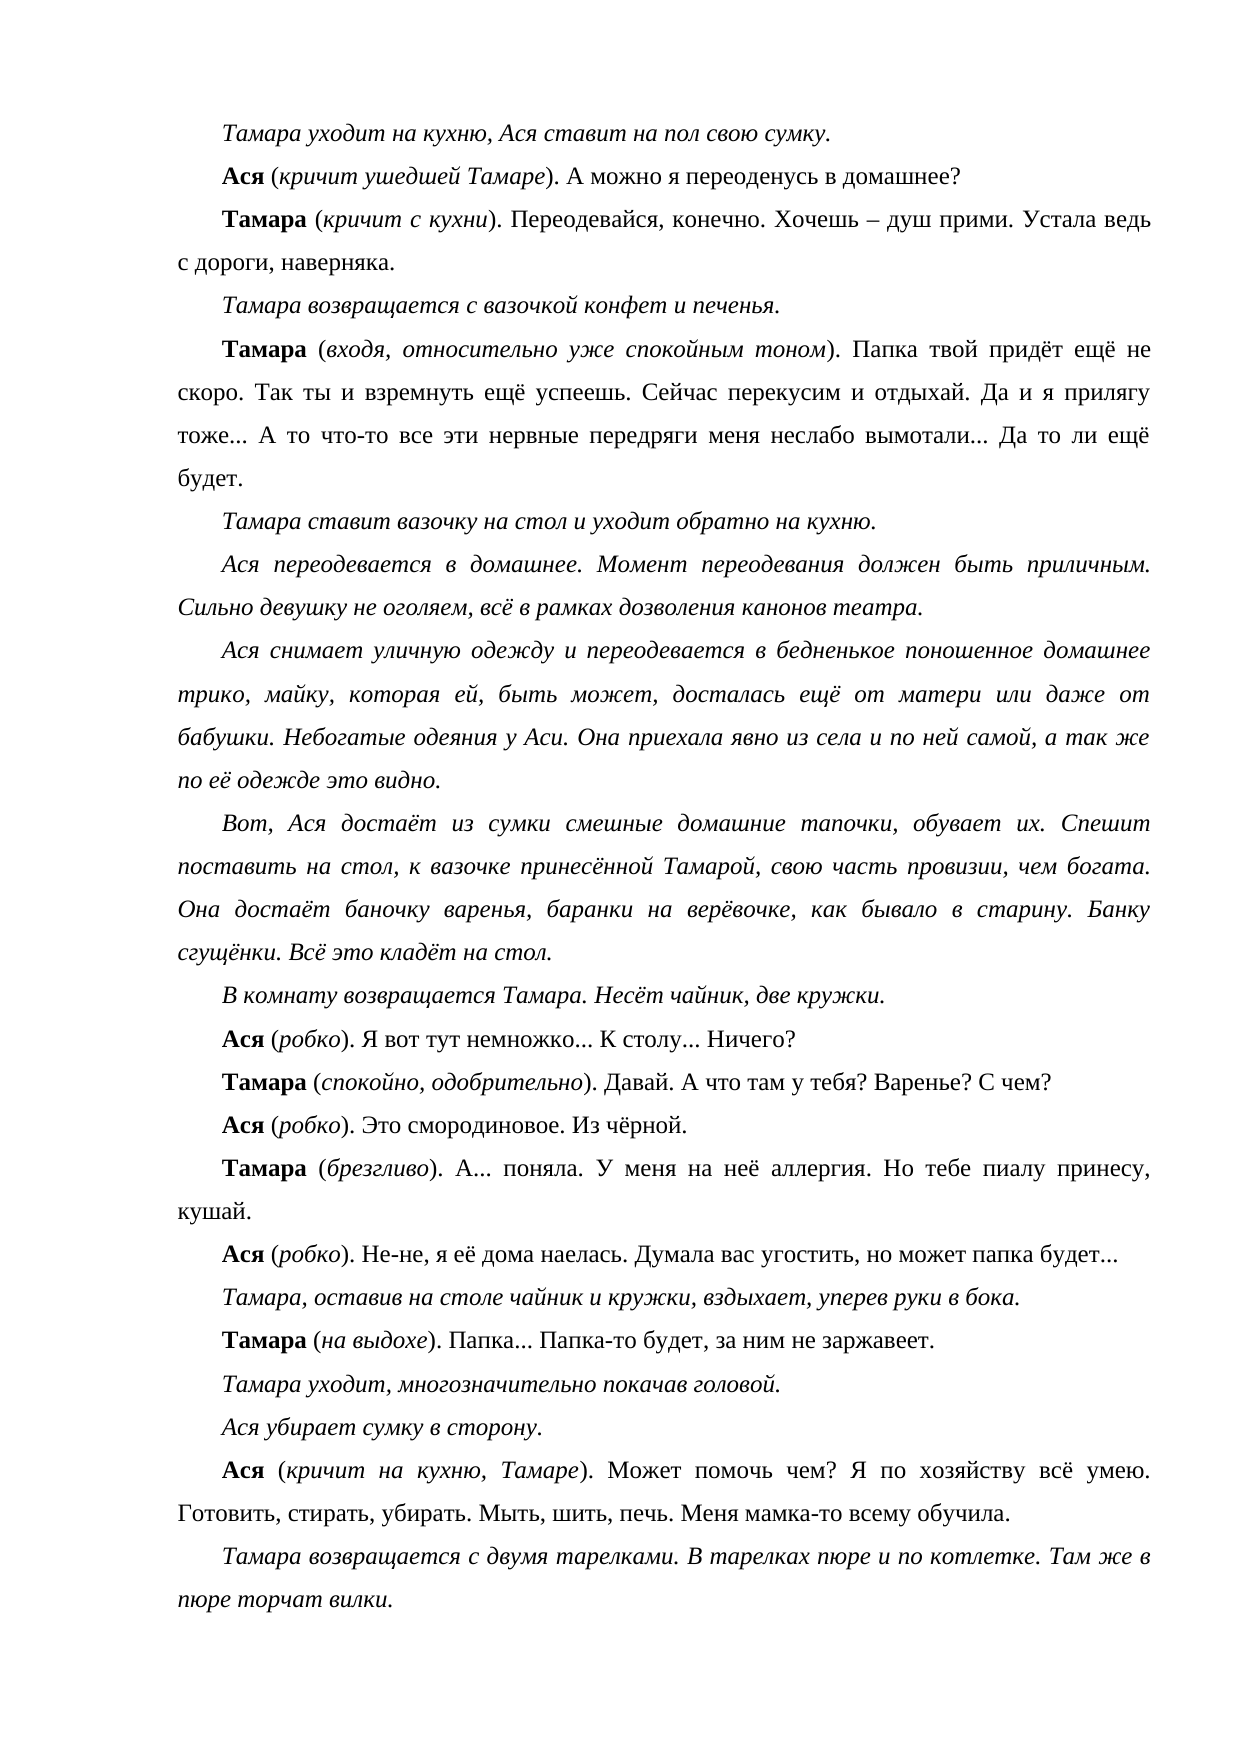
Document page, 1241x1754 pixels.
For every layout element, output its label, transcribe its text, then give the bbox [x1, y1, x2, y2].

text Тамара (на выдохе). Папка... Папка-то будет, за ним не заржавеет. [177, 1326, 1152, 1354]
text Тамара, оставив на столе чайник и кружки, вздыхает, уперев руки в бока. [177, 1282, 1152, 1311]
text Тамара уходит, многозначительно покачав головой. [177, 1369, 1152, 1397]
text Ася (робко). Не-не, я её дома наелась. Думала вас угостить, но может папка будет... [177, 1239, 1152, 1268]
text Тамара (кричит с кухни). Переодевайся, конечно. Хочешь – душ прими. Устала ведь с дороги, наверняка. [177, 204, 1152, 276]
text Тамара уходит на кухню, Ася ставит на пол свою сумку. [177, 118, 1152, 147]
text Ася (робко). Это смородиновое. Из чёрной. [177, 1110, 1152, 1139]
text Ася снимает уличную одежду и переодевается в бедненькое поношенное домашнее трико, майку, которая ей, быть может, досталась ещё от матери или даже от бабушки. Небогатые одеяния у Аси. Она приехала явно из села и по ней самой, а так же по её одежде это видно. [177, 636, 1152, 794]
text Тамара возвращается с двумя тарелками. В тарелках пюре и по котлетке. Там же в пюре торчат вилки. [177, 1541, 1152, 1613]
text Ася (робко). Я вот тут немножко... К столу... Ничего? [177, 1024, 1152, 1052]
text Ася убирает сумку в сторону. [177, 1412, 1152, 1441]
text Тамара (спокойно, одобрительно). Давай. А что там у тебя? Варенье? С чем? [177, 1067, 1152, 1096]
text Тамара возвращается с вазочкой конфет и печенья. [177, 291, 1152, 319]
text Ася переодевается в домашнее. Момент переодевания должен быть приличным. Сильно девушку не оголяем, всё в рамках дозволения канонов театра. [177, 549, 1152, 621]
text Тамара ставит вазочку на стол и уходит обратно на кухню. [177, 506, 1152, 535]
text Тамара (входя, относительно уже спокойным тоном). Папка твой придёт ещё не скоро. Так ты и взремнуть ещё успеешь. Сейчас перекусим и отдыхай. Да и я прилягу тоже... А то что-то все эти нервные передряги меня неслабо вымотали... Да то ли ещё будет. [177, 334, 1152, 492]
text Вот, Ася достаёт из сумки смешные домашние тапочки, обувает их. Спешит поставить на стол, к вазочке принесённой Тамарой, свою часть провизии, чем богата. Она достаёт баночку варенья, баранки на верёвочке, как бывало в старину. Банку сгущёнки. Всё это кладёт на стол. [177, 808, 1152, 966]
text Ася (кричит ушедшей Тамаре). А можно я переоденусь в домашнее? [177, 161, 1152, 190]
text Ася (кричит на кухню, Тамаре). Может помочь чем? Я по хозяйству всё умею. Готовить, стирать, убирать. Мыть, шить, печь. Меня мамка-то всему обучила. [177, 1455, 1152, 1527]
text В комнату возвращается Тамара. Несёт чайник, две кружки. [177, 981, 1152, 1009]
text Тамара (брезгливо). А... поняла. У меня на неё аллергия. Но тебе пиалу принесу, кушай. [177, 1153, 1152, 1225]
